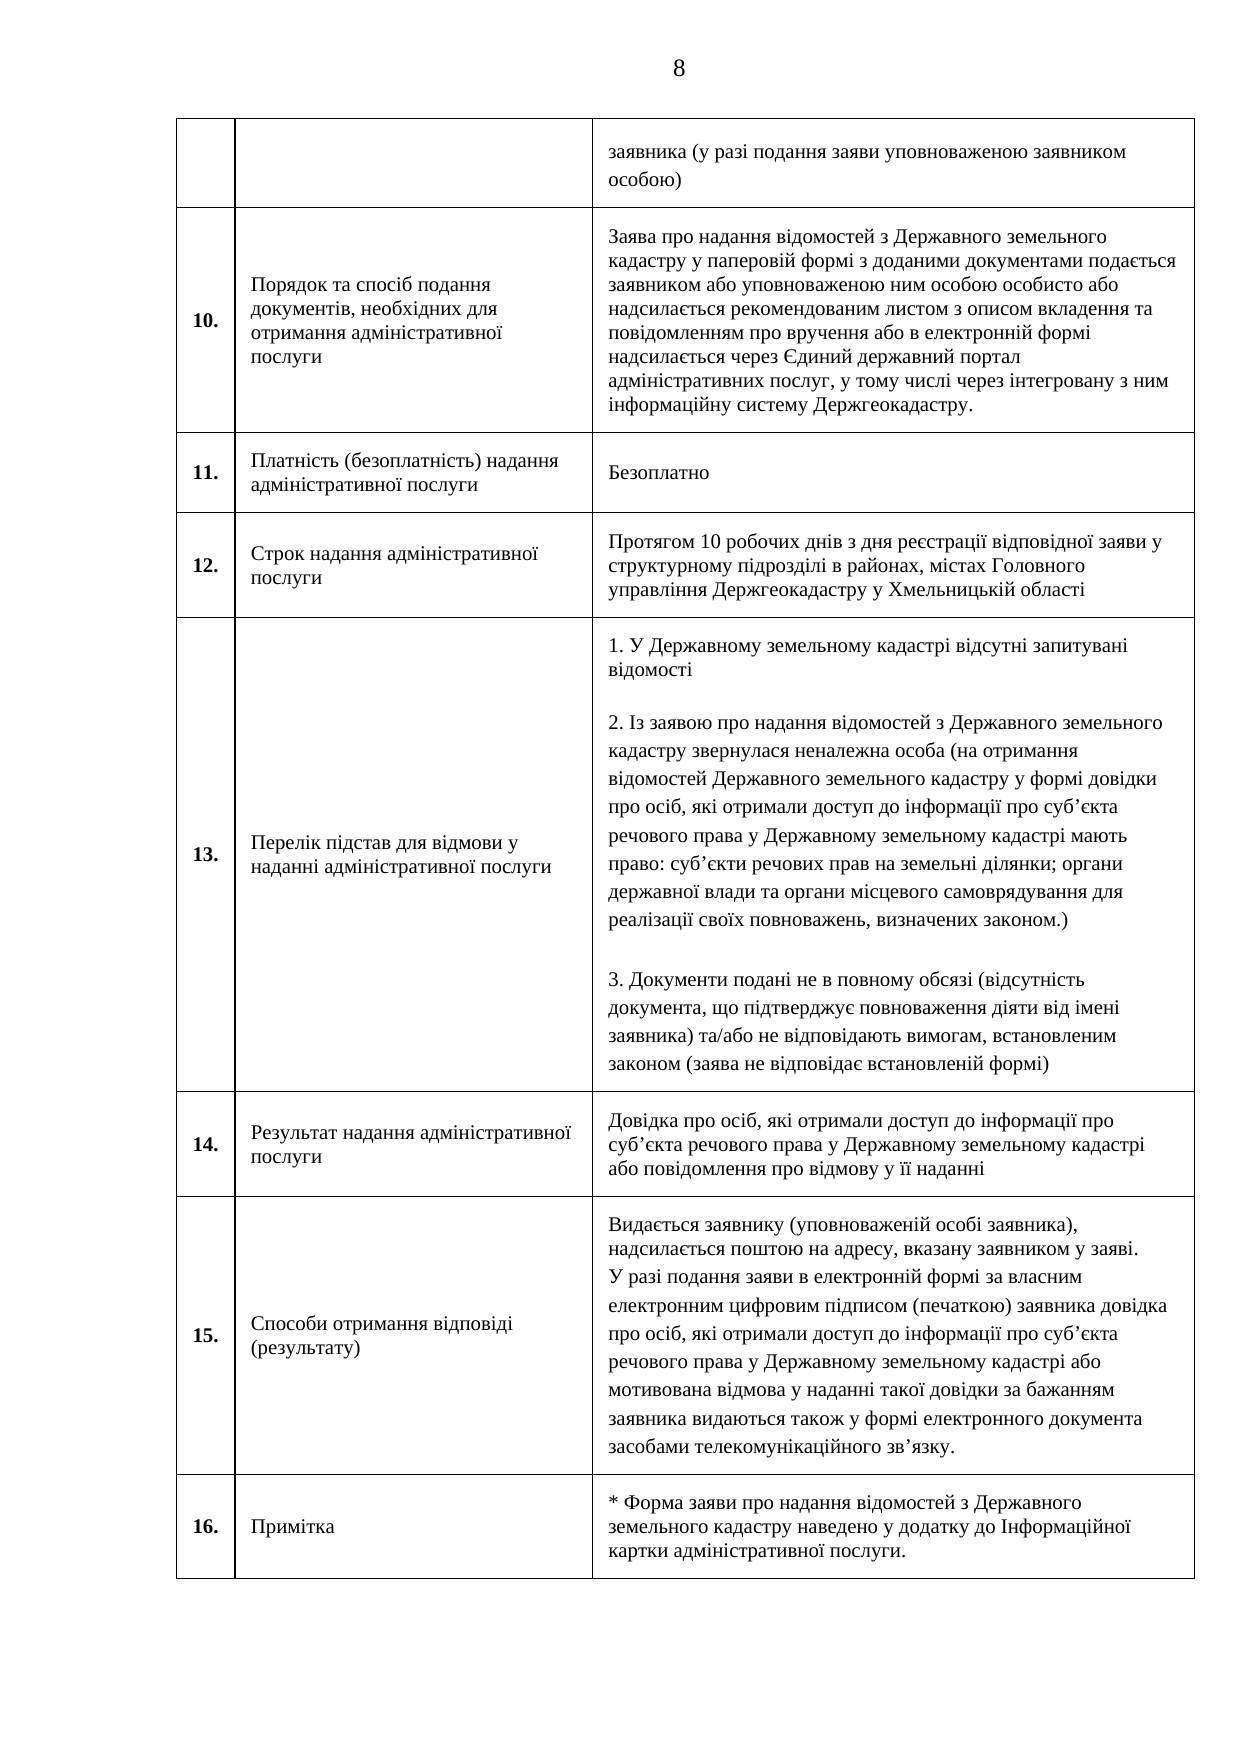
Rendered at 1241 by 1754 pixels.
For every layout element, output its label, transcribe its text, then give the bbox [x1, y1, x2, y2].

table_cell Перелік підстав для відмови у наданні адміністративної послуги [236, 618, 592, 1091]
table_cell 13. [177, 618, 234, 1091]
table_cell Способи отримання відповіді (результату) [236, 1197, 592, 1473]
table_cell Строк надання адміністративної послуги [236, 513, 592, 617]
table_cell Платність (безоплатність) надання адміністративної послуги [236, 433, 592, 512]
table_cell 11. [177, 433, 234, 512]
table_cell Протягом 10 робочих днів з дня реєстрації відповідної заяви у структурному підрозділі в районах, містах Головного управління Держгеокадастру у Хмельницькій області [593, 513, 1194, 617]
table_cell Порядок та спосіб подання документів, необхідних для отримання адміністративної послуги [236, 208, 592, 432]
table_cell 16. [177, 1475, 234, 1578]
table_cell * Форма заяви про надання відомостей з Державного земельного кадастру наведено у додатку до Інформаційної картки адміністративної послуги. [593, 1475, 1194, 1578]
table_cell Заява про надання відомостей з Державного земельного кадастру у паперовій формі з доданими документами подається заявником або уповноваженою ним особою особисто або надсилається рекомендованим листом з описом вкладення та повідомленням про вручення або в електронній формі надсилається через Єдиний державний портал адміністративних послуг, у тому числі через інтегровану з ним інформаційну систему Держгеокадастру. [593, 208, 1194, 432]
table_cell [236, 119, 592, 207]
table_cell 15. [177, 1197, 234, 1473]
table_cell Примітка [236, 1475, 592, 1578]
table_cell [593, 119, 1194, 207]
table_cell Довідка про осіб, які отримали доступ до інформації про суб’єкта речового права у Державному земельному кадастрі або повідомлення про відмову у її наданні [593, 1092, 1194, 1196]
table_cell Видається заявнику (уповноваженій особі заявника), надсилається поштою на адресу, вказану заявником у заяві. У разі подання заяви в електронній формі за власним електронним цифровим підписом (печаткою) заявника довідка про осіб, які отримали доступ до інформації про суб’єкта речового права у Державному земельному кадастрі або мотивована відмова у наданні такої довідки за бажанням заявника видаються також у формі електронного документа засобами телекомунікаційного зв’язку. [593, 1197, 1194, 1473]
table_cell 1. У Державному земельному кадастрі відсутні запитувані відомості 2. Із заявою про надання відомостей з Державного земельного кадастру звернулася неналежна особа (на отримання відомостей Державного земельного кадастру у формі довідки про осіб, які отримали доступ до інформації про суб’єкта речового права у Державному земельному кадастрі мають право: суб’єкти речових прав на земельні ділянки; органи державної влади та органи місцевого самоврядування для реалізації своїх повноважень, визначених законом.) 3. Документи подані не в повному обсязі (відсутність документа, що підтверджує повноваження діяти від імені заявника) та/або не відповідають вимогам, встановленим законом (заява не відповідає встановленій формі) [593, 618, 1194, 1091]
table_cell 10. [177, 208, 234, 432]
table_cell 14. [177, 1092, 234, 1196]
table_cell 9. [177, 119, 234, 207]
table_cell Безоплатно [593, 433, 1194, 512]
table_cell 12. [177, 513, 234, 617]
table_cell Результат надання адміністративної послуги [236, 1092, 592, 1196]
